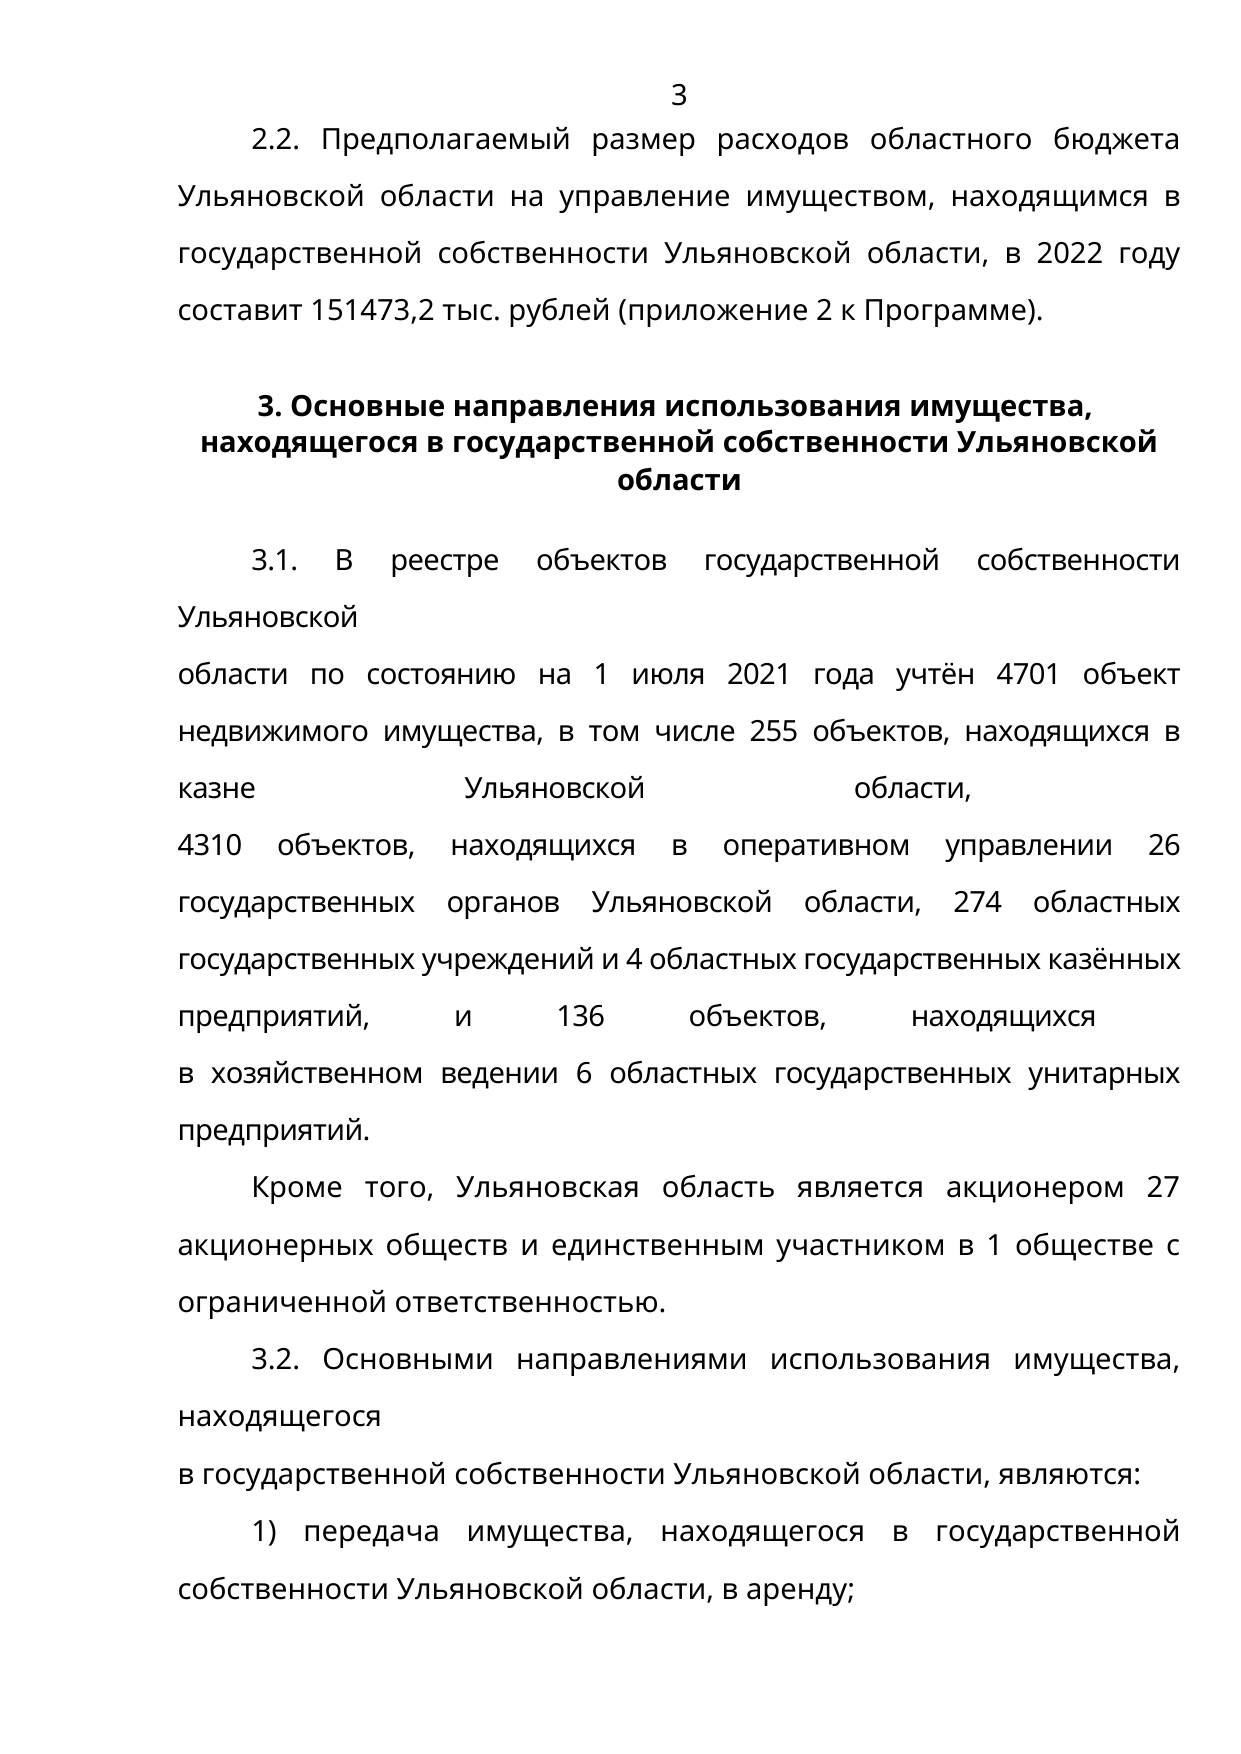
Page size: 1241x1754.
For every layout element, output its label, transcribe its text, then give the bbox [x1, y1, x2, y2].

text 3.1. В реестре объектов государственной собственности Ульяновской области по состоянию на 1 июля 2021 года учтён 4701 объект недвижимого имущества, в том числе 255 объектов, находящихся в казне Ульяновской области, 4310 объектов, находящихся в оперативном управлении 26 государственных органов Ульяновской области, 274 областных государственных учреждений и 4 областных государственных казённых предприятий, и 136 объектов, находящихся в хозяйственном ведении 6 областных государственных унитарных предприятий. [177, 539, 1181, 1149]
text 3. Основные направления использования имущества, находящегося в государственной собственности Ульяновской области [177, 386, 1181, 499]
text Кроме того, Ульяновская область является акционером 27 акционерных обществ и единственным участником в 1 обществе с ограниченной ответственностью. [177, 1167, 1181, 1321]
text 3.2. Основными направлениями использования имущества, находящегося в государственной собственности Ульяновской области, являются: [177, 1338, 1181, 1493]
text 2.2. Предполагаемый размер расходов областного бюджета Ульяновской области на управление имуществом, находящимся в государственной собственности Ульяновской области, в 2022 году составит 151473,2 тыс. рублей (приложение 2 к Программе). [177, 118, 1181, 329]
text 1) передача имущества, находящегося в государственной собственности Ульяновской области, в аренду; [177, 1511, 1181, 1608]
